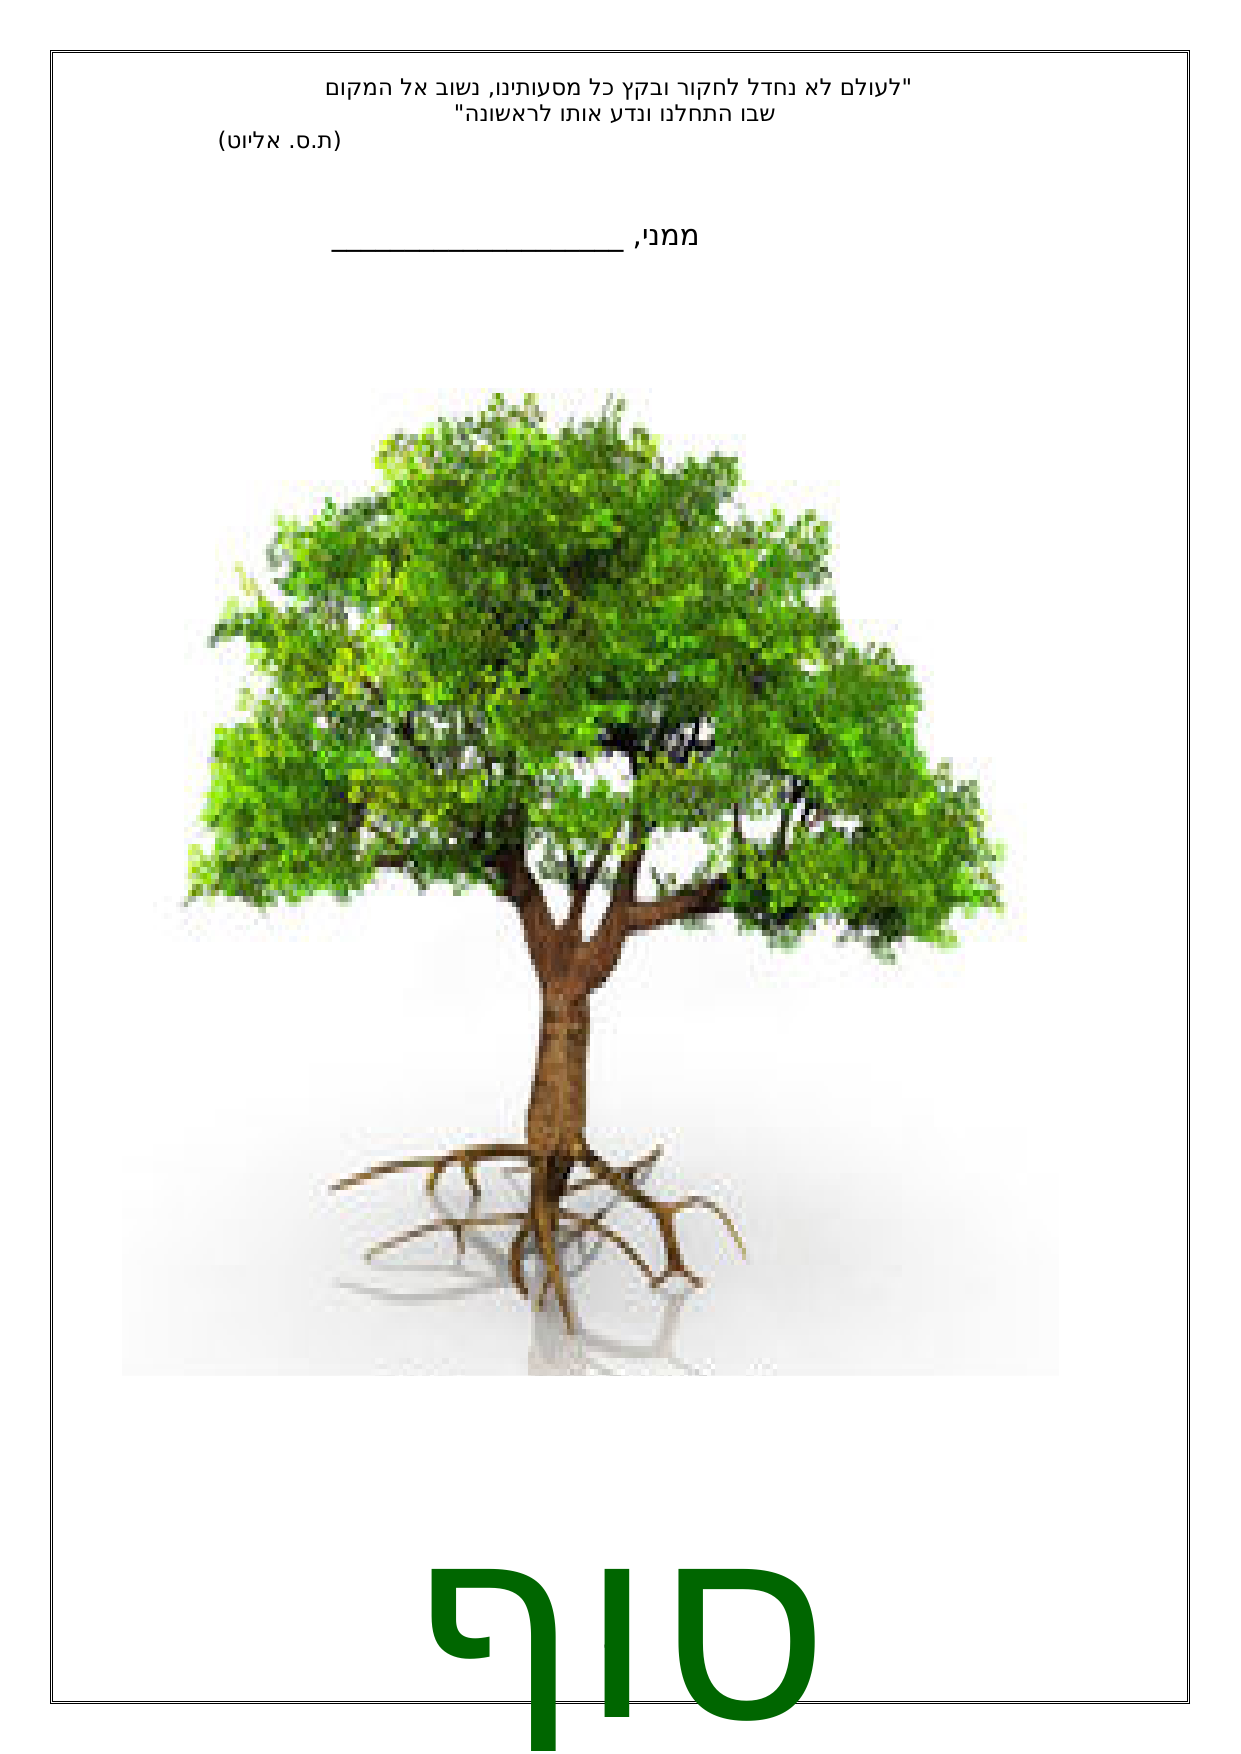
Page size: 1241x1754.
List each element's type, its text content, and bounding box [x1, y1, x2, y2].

picture [122, 342, 1059, 1376]
list ממני, ____________________ [177, 219, 978, 253]
